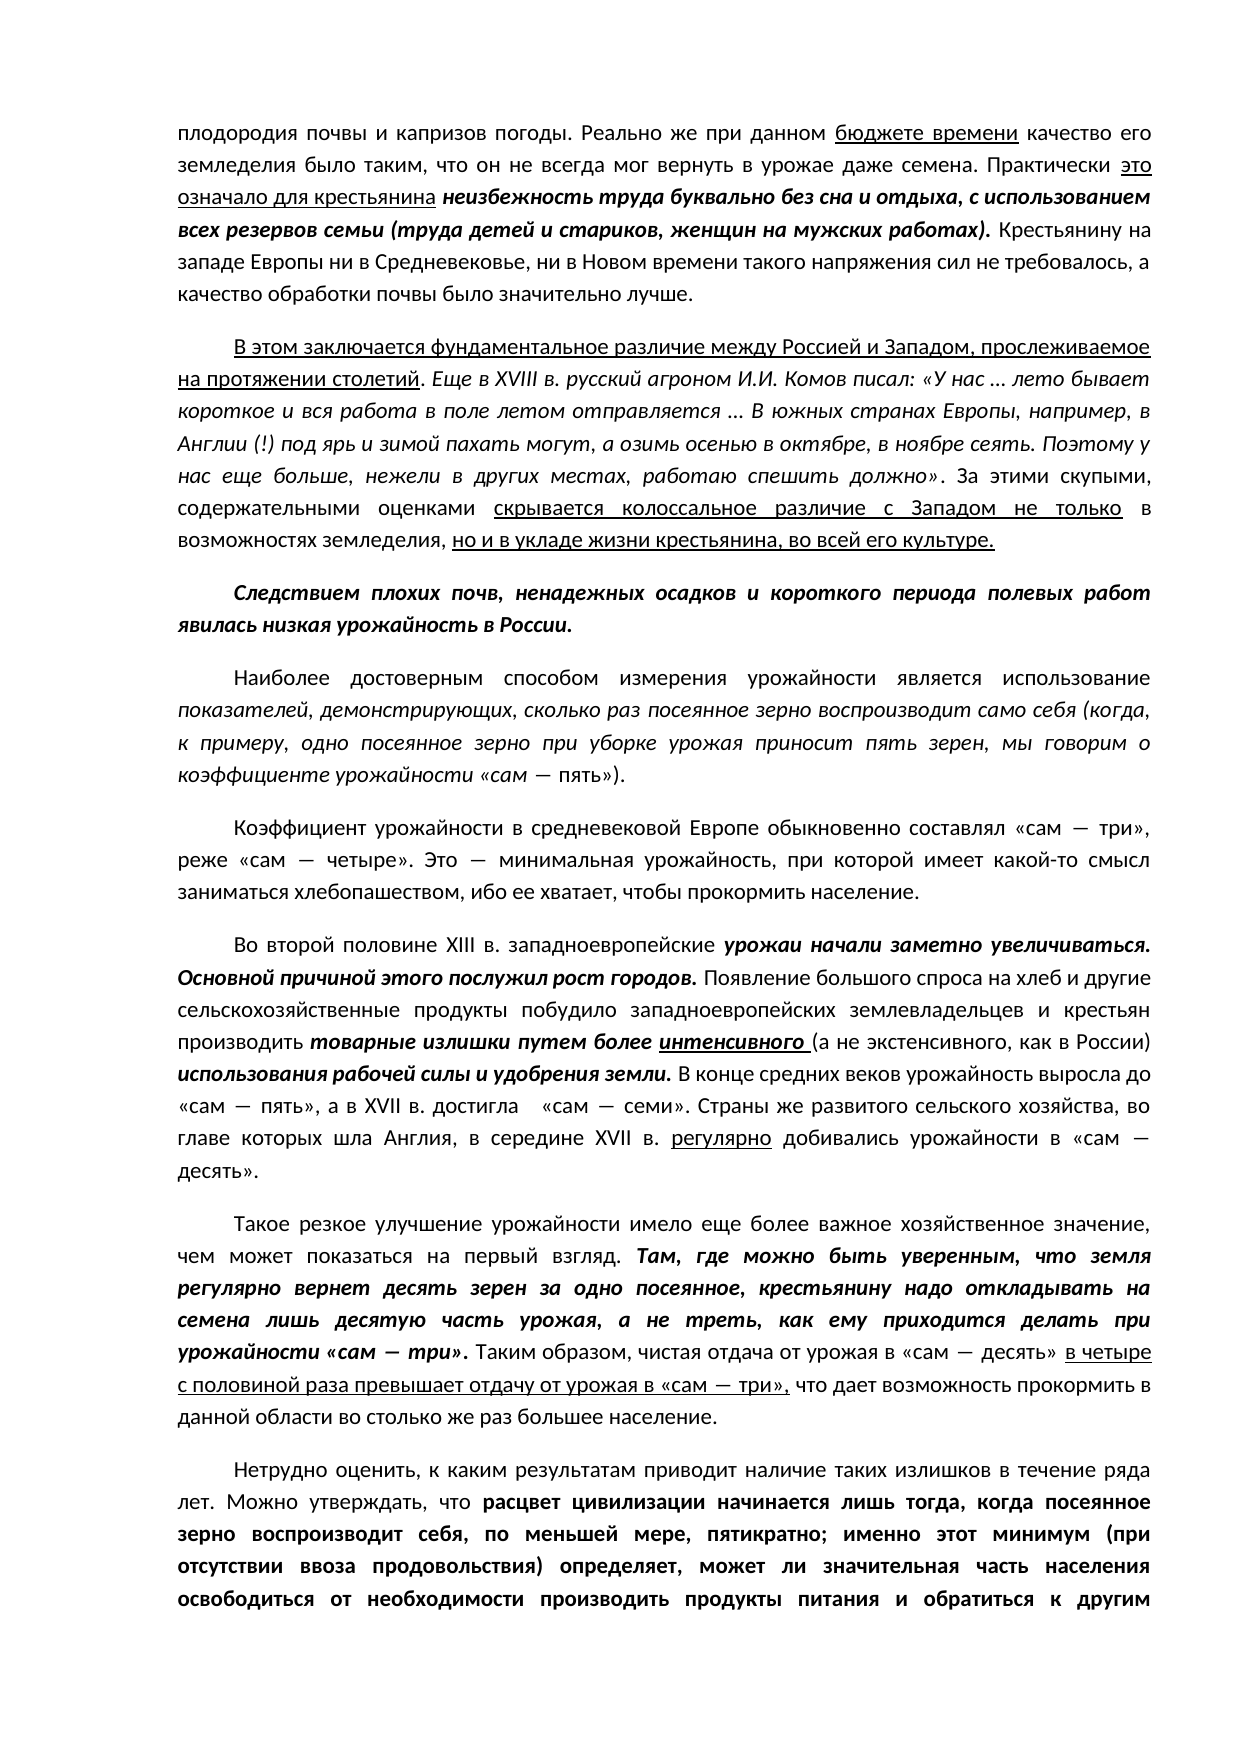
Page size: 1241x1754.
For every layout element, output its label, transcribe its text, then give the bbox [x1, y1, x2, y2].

text В этом заключается фундаментальное различие между Россией и Западом, прослеживаемое на протяжении столетий. Еще в XVIII в. русский агроном И.И. Комов писал: «У нас … лето бывает короткое и вся работа в поле летом отправляется … В южных странах Европы, например, в Англии (!) под ярь и зимой пахать могут, а озимь осенью в октябре, в ноябре сеять. Поэтому у нас еще больше, нежели в других местах, работаю спешить должно». За этими скупыми, содержательными оценками скрывается колоссальное различие с Западом не только в возможностях земледелия, но и в укладе жизни крестьянина, во всей его культуре. [177, 332, 1152, 553]
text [177, 1455, 1152, 1612]
text Следствием плохих почв, ненадежных осадков и короткого периода полевых работ явилась низкая урожайность в России. [177, 578, 1152, 638]
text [177, 118, 1152, 307]
text Наиболее достоверным способом измерения урожайности является использование показателей, демонстрирующих, сколько раз посеянное зерно воспроизводит само себя (когда, к примеру, одно посеянное зерно при уборке урожая приносит пять зерен, мы говорим о коэффициенте урожайности «сам ― пять»). [177, 663, 1152, 788]
text Коэффициент урожайности в средневековой Европе обыкновенно составлял «сам ― три», реже «сам ― четыре». Это ― минимальная урожайность, при которой имеет какой-то смысл заниматься хлебопашеством, ибо ее хватает, чтобы прокормить население. [177, 813, 1152, 905]
text Такое резкое улучшение урожайности имело еще более важное хозяйственное значение, чем может показаться на первый взгляд. Там, где можно быть уверенным, что земля регулярно вернет десять зерен за одно посеянное, крестьянину надо откладывать на семена лишь десятую часть урожая, а не треть, как ему приходится делать при урожайности «сам ― три». Таким образом, чистая отдача от урожая в «сам ― десять» в четыре с половиной раза превышает отдачу от урожая в «сам ― три», что дает возможность прокормить в данной области во столько же раз большее население. [177, 1209, 1152, 1430]
text Во второй половине XIII в. западноевропейские урожаи начали заметно увеличиваться. Основной причиной этого послужил рост городов. Появление большого спроса на хлеб и другие сельскохозяйственные продукты побудило западноевропейских землевладельцев и крестьян производить товарные излишки путем более интенсивного (а не экстенсивного, как в России) использования рабочей силы и удобрения земли. В конце средних веков урожайность выросла до «сам ― пять», а в XVII в. достигла «сам ― семи». Страны же развитого сельского хозяйства, во главе которых шла Англия, в середине XVII в. регулярно добивались урожайности в «сам ― десять». [177, 930, 1152, 1184]
